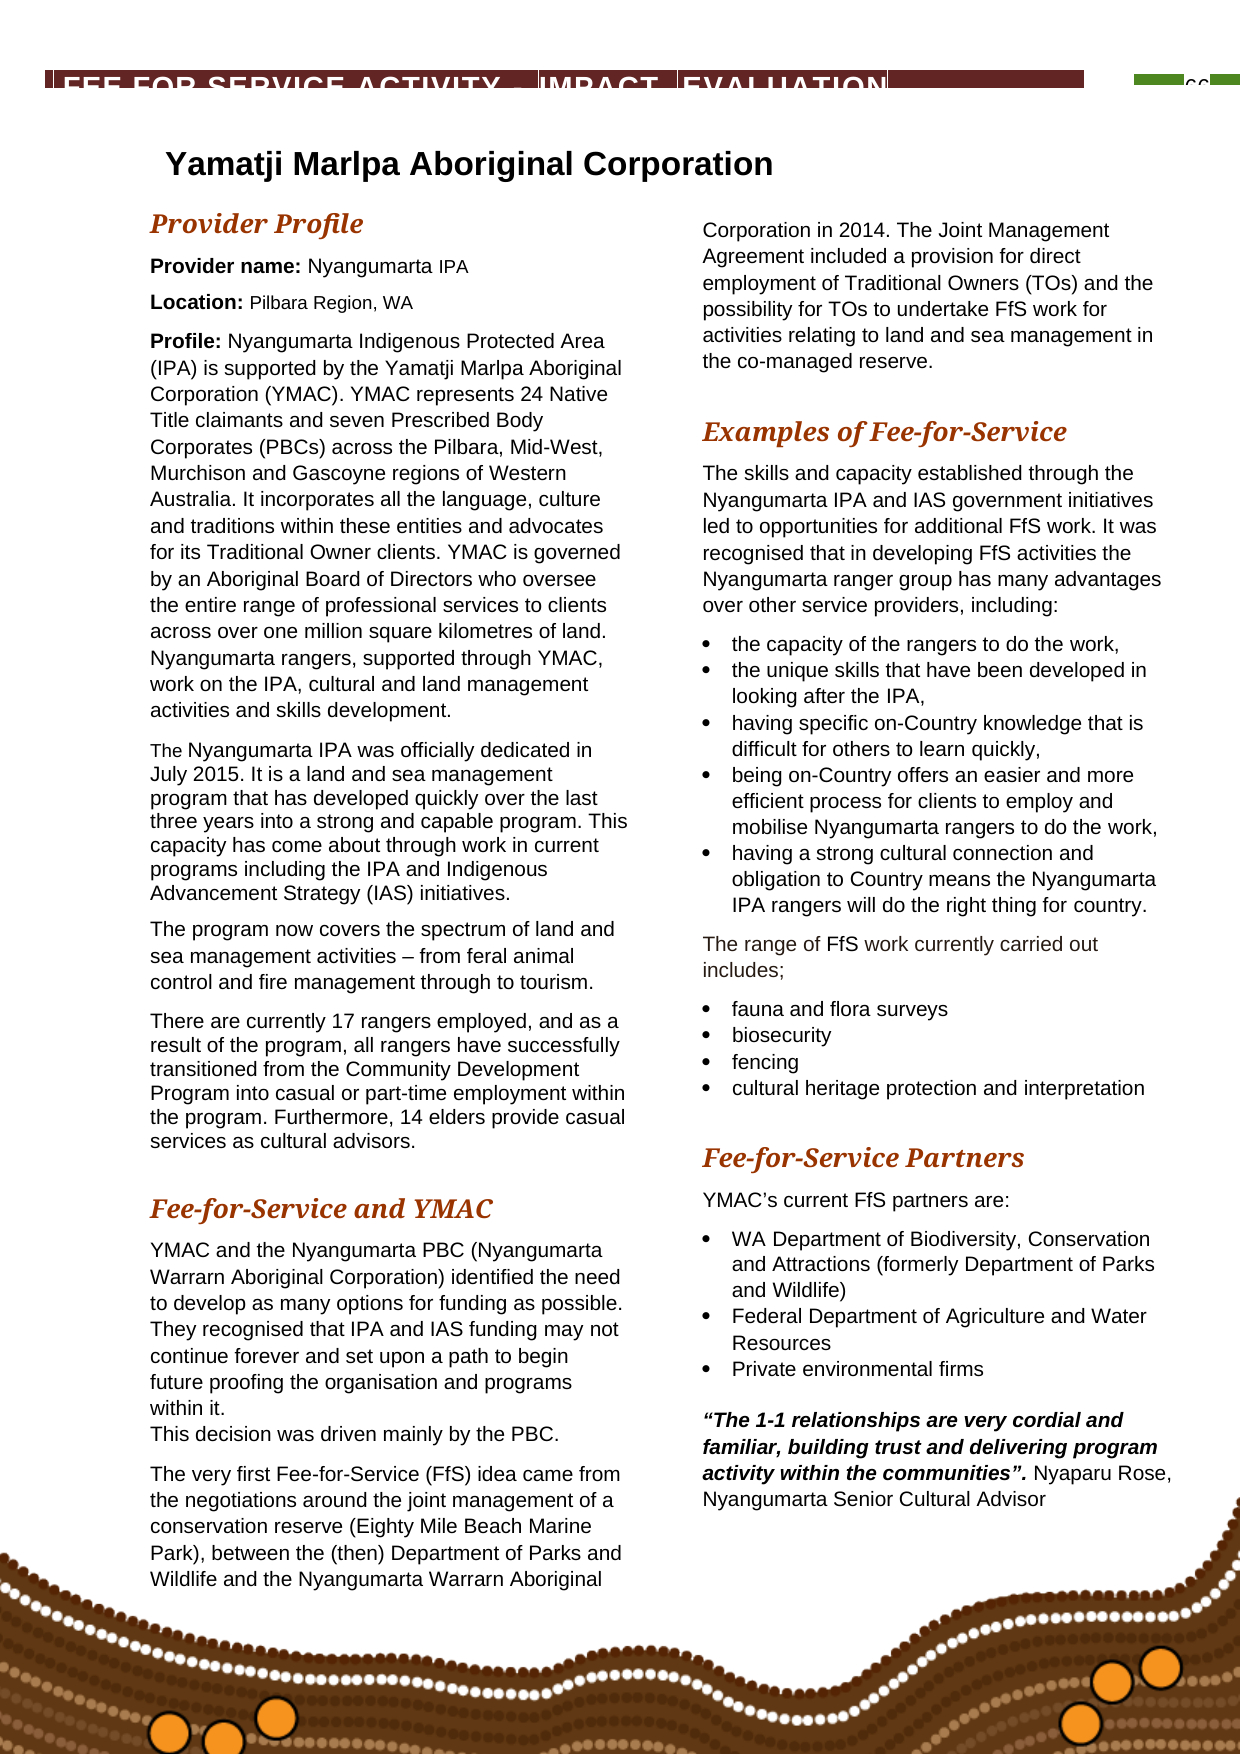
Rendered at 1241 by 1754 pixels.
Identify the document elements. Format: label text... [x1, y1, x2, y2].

subtitle Fee-for-Service and YMAC [150, 1190, 628, 1226]
subtitle Fee-for-Service Partners [702, 1140, 1240, 1175]
text The range of FfS work currently carried out includes; [702, 932, 1100, 982]
picture [0, 1497, 1240, 1754]
text Provider name: Nyangumarta IPA [150, 254, 628, 278]
list Federal Department of Agriculture and Water Resources [702, 1304, 1148, 1354]
text There are currently 17 rangers employed, and as a result of the program, all rangers have successfully transitioned from the Community Development Program into casual or part-time employment within the program. Furthermore, 14 elders provide casual services as cultural advisors. [150, 1009, 628, 1153]
text The very first Fee-for-Service (FfS) idea came from the negotiations around the joint management of a conservation reserve (Eighty Mile Beach Marine Park), between the (then) Department of Parks and Wildlife and the Nyangumarta Warrarn Aboriginal [150, 1462, 624, 1591]
text Profile: Nyangumarta Indigenous Protected Area (IPA) is supported by the Yamatji Marlpa Aboriginal Corporation (YMAC). YMAC represents 24 Native Title claimants and seven Prescribed Body Corporates (PBCs) across the Pilbara, Mid-West, Murchison and Gascoyne regions of Western Australia. It incorporates all the language, culture and traditions within these entities and advocates for its Traditional Owner clients. YMAC is governed by an Aboriginal Board of Directors who oversee the entire range of professional services to clients across over one million square kilometres of land. Nyangumarta rangers, supported through YMAC, work on the IPA, cultural and land management activities and skills development. [150, 329, 624, 722]
text The program now covers the spectrum of land and sea management activities – from feral animal control and fire management through to tourism. [150, 917, 617, 994]
text This decision was driven mainly by the PBC. [150, 1423, 628, 1446]
subtitle Provider Profile [150, 206, 628, 242]
list WA Department of Biodiversity, Conservation and Attractions (formerly Department of Parks and Wildlife) [702, 1226, 1156, 1302]
subtitle Yamatji Marlpa Aboriginal Corporation [165, 144, 1240, 182]
list the unique skills that have been developed in looking after the IPA, [702, 658, 1148, 708]
list cultural heritage protection and interpretation [702, 1076, 1240, 1100]
text The skills and capacity established through the Nyangumarta IPA and IAS government initiatives led to opportunities for additional FfS work. It was recognised that in developing FfS activities the Nyangumarta ranger group has many advantages over other service providers, including: [702, 461, 1164, 617]
list fauna and flora surveys [702, 997, 1240, 1021]
list having specific on-Country knowledge that is difficult for others to learn quickly, [702, 711, 1144, 761]
text “The 1-1 relationships are very cordial and familiar, building trust and delivering program activity within the communities”. Nyaparu Rose, Nyangumarta Senior Cultural Advisor [702, 1408, 1174, 1511]
text Location: Pilbara Region, WA [150, 290, 628, 314]
list Private environmental firms [702, 1357, 1240, 1381]
text The Nyangumarta IPA was officially dedicated in July 2015. It is a land and sea management program that has developed quickly over the last three years into a strong and capable program. This capacity has come about through work in current programs including the IPA and Indigenous Advancement Strategy (IAS) initiatives. [150, 737, 629, 905]
list fencing [702, 1049, 1240, 1073]
list being on-Country offers an easier and more efficient process for clients to employ and mobilise Nyangumarta rangers to do the work, [702, 763, 1158, 839]
list the capacity of the rangers to do the work, [702, 632, 1240, 656]
text Corporation in 2014. The Joint Management Agreement included a provision for direct employment of Traditional Owners (TOs) and the possibility for TOs to undertake FfS work for activities relating to land and sea management in the co-managed reserve. [702, 218, 1156, 373]
list biosecurity [702, 1023, 1240, 1047]
text YMAC and the Nyangumarta PBC (Nyangumarta Warrarn Aboriginal Corporation) identified the need to develop as many options for funding as possible. They recognised that IPA and IAS funding may not continue forever and set upon a path to begin future proofing the organisation and programs within it. [150, 1238, 628, 1420]
list having a strong cultural connection and obligation to Country means the Nyangumarta IPA rangers will do the right thing for country. [702, 841, 1157, 917]
subtitle Examples of Fee-for-Service [702, 413, 1240, 449]
text YMAC’s current FfS partners are: [702, 1187, 1240, 1211]
